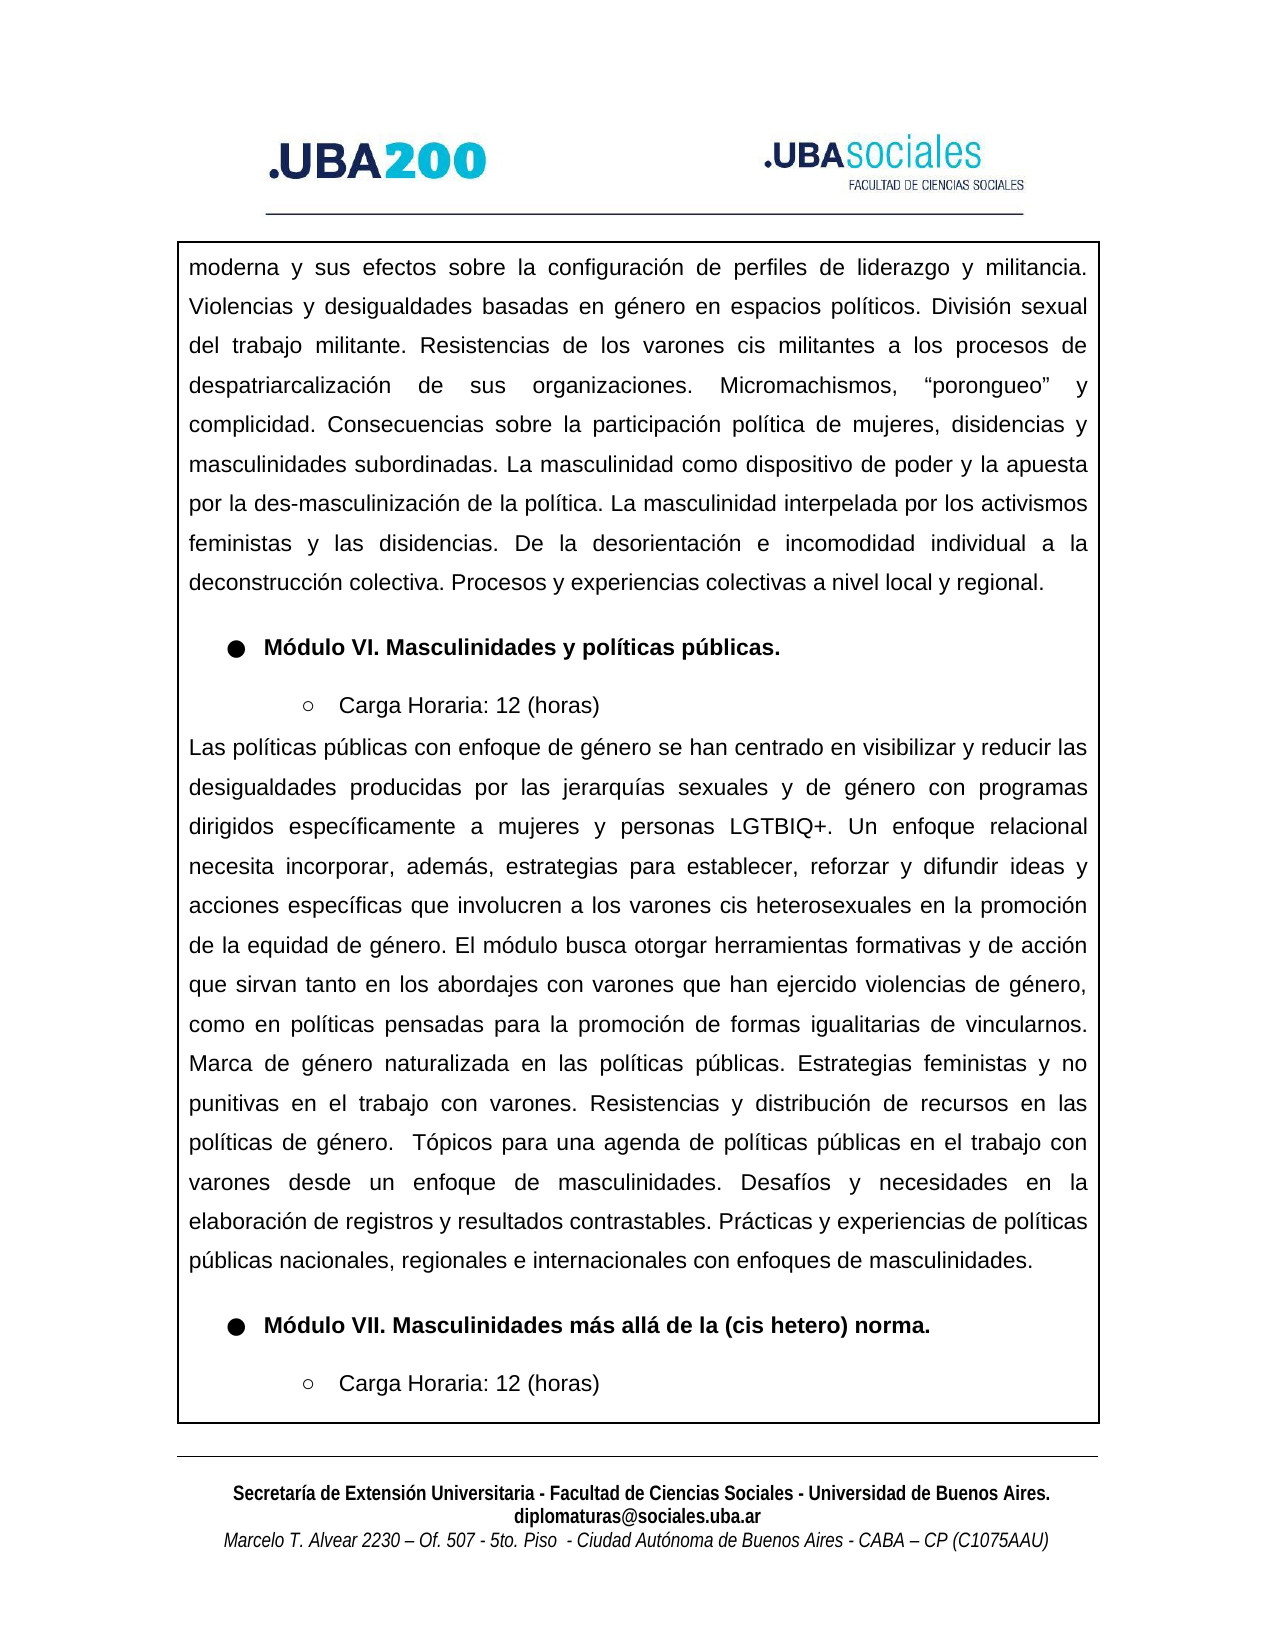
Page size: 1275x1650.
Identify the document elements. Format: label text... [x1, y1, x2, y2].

picture [177, 73, 1098, 228]
